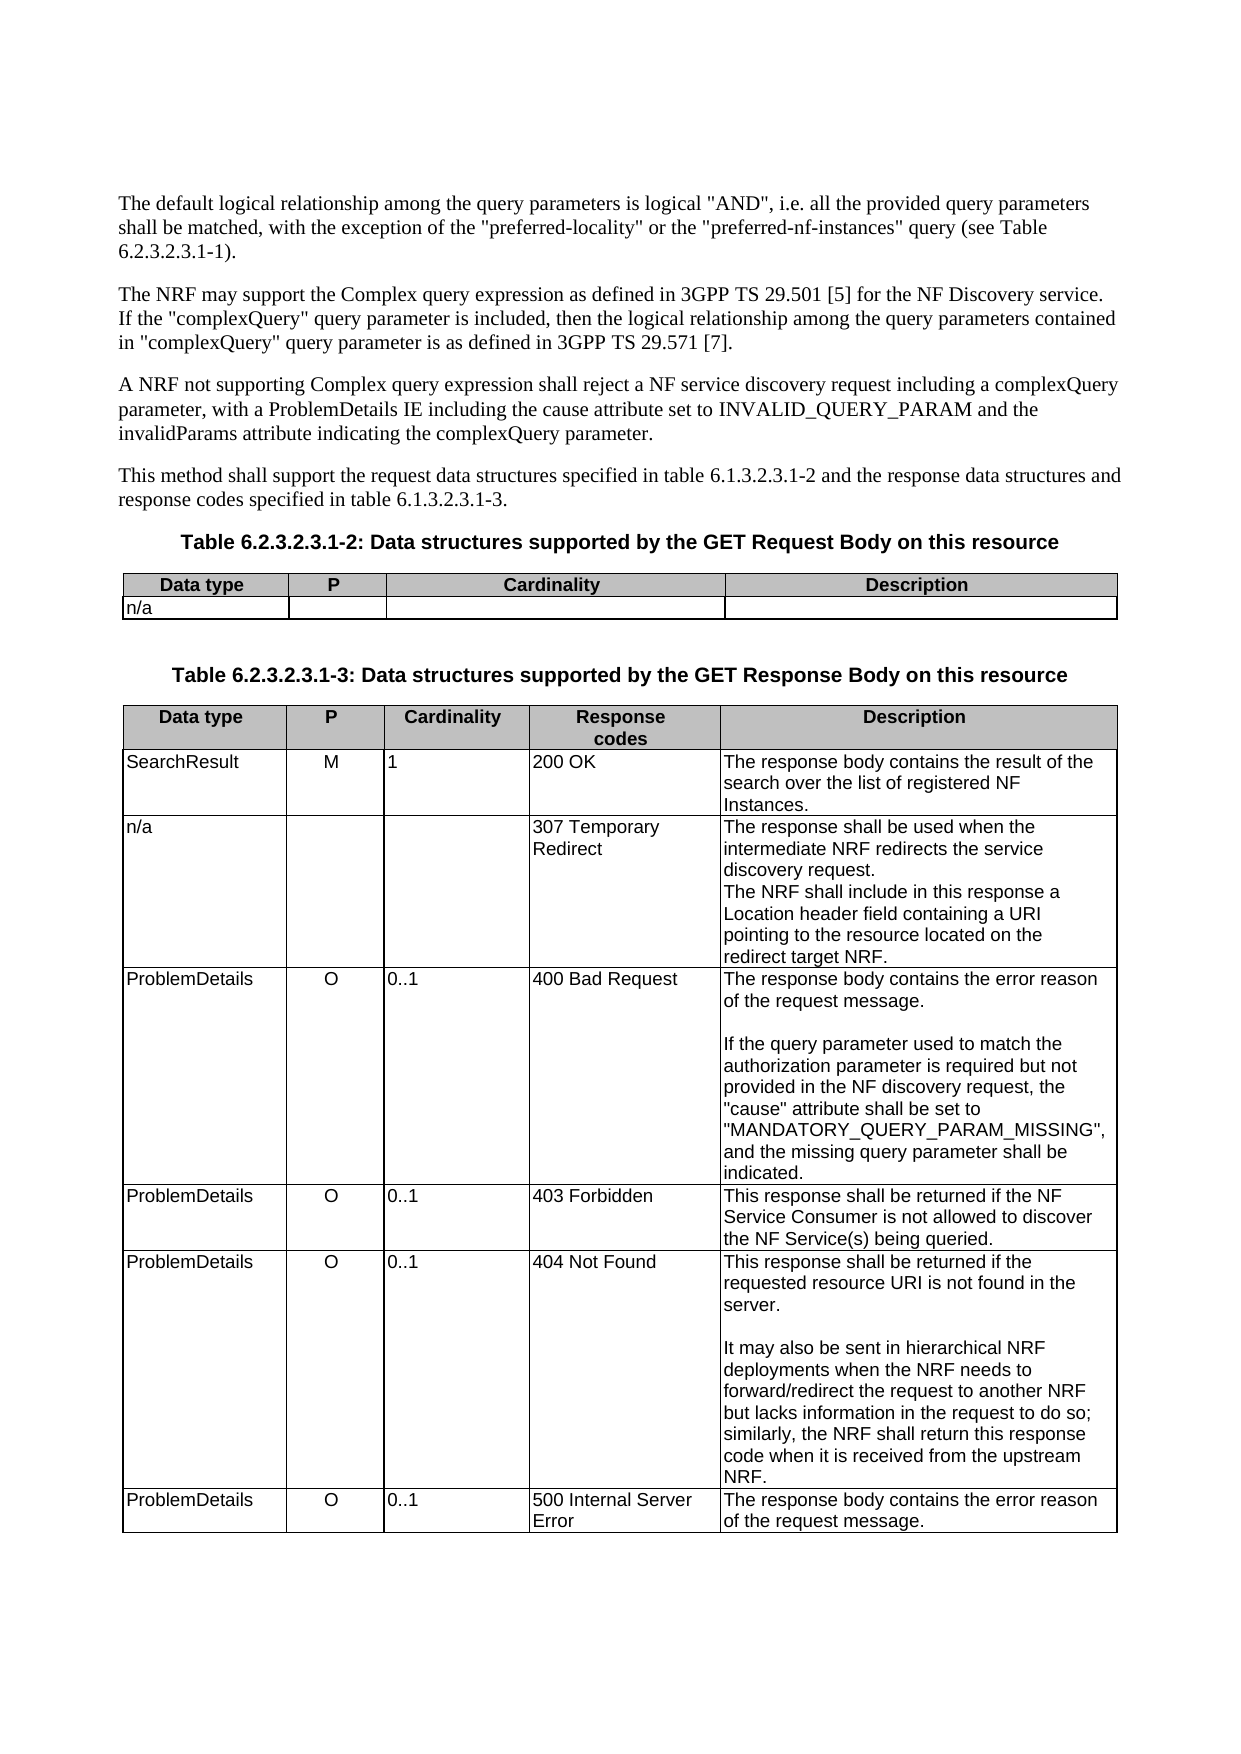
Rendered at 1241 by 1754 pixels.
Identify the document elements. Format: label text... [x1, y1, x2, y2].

table_cell 400 Bad Request [530, 968, 720, 1184]
table_cell This response shall be returned if the NF Service Consumer is not allowed to discover the NF Service(s) being queried. [721, 1185, 1116, 1249]
table_cell [287, 816, 383, 967]
text The NRF may support the Complex query expression as defined in 3GPP TS 29.501 [5] for the NF Discovery service. If the "complexQuery" query parameter is included, then the logical relationship among the query parameters contained in "complexQuery" query parameter is as defined in 3GPP TS 29.571 [7]. [118, 281, 1122, 354]
table_cell ProblemDetails [124, 968, 286, 1184]
table_cell O [287, 1251, 383, 1488]
table_cell 0..1 [385, 1185, 529, 1249]
table_cell ProblemDetails [124, 1251, 286, 1488]
table_cell 404 Not Found [530, 1251, 720, 1488]
table_cell [387, 597, 724, 618]
table_cell The response body contains the error reason of the request message. [721, 1489, 1116, 1532]
table_cell O [287, 1489, 383, 1532]
table_cell ProblemDetails [124, 1185, 286, 1249]
table_cell 1 [385, 750, 529, 815]
table_cell 403 Forbidden [530, 1185, 720, 1249]
table_header Description [721, 706, 1117, 749]
table_cell 200 OK [530, 750, 720, 815]
table_header P [287, 706, 384, 749]
table_cell [726, 597, 1116, 618]
text This method shall support the request data structures specified in table 6.1.3.2.3.1-2 and the response data structures and response codes specified in table 6.1.3.2.3.1-3. [118, 463, 1122, 511]
table_cell n/a [124, 816, 286, 967]
table_cell 0..1 [385, 1251, 529, 1488]
table_header P [289, 574, 386, 596]
table_cell 307 Temporary Redirect [530, 816, 720, 967]
table_header Response codes [530, 706, 720, 749]
table_cell O [287, 968, 383, 1184]
table_header Data type [124, 706, 286, 749]
table_cell The response body contains the result of the search over the list of registered NF Instances. [721, 750, 1116, 815]
table_cell [290, 597, 386, 618]
table_cell The response body contains the error reason of the request message. If the query parameter used to match the authorization parameter is required but not provided in the NF discovery request, the "cause" attribute shall be set to "MANDATORY_QUERY_PARAM_MISSING", and the missing query parameter shall be indicated. [721, 968, 1116, 1184]
table_cell This response shall be returned if the requested resource URI is not found in the server. It may also be sent in hierarchical NRF deployments when the NRF needs to forward/redirect the request to another NRF but lacks information in the request to do so; similarly, the NRF shall return this response code when it is received from the upstream NRF. [721, 1251, 1116, 1488]
text A NRF not supporting Complex query expression shall reject a NF service discovery request including a complexQuery parameter, with a ProblemDetails IE including the cause attribute set to INVALID_QUERY_PARAM and the invalidParams attribute indicating the complexQuery parameter. [118, 372, 1122, 444]
text Table 6.2.3.2.3.1-3: Data structures supported by the GET Response Body on this resource [118, 662, 1122, 686]
table_header Description [726, 574, 1117, 596]
table_header Cardinality [387, 574, 725, 596]
table_cell The response shall be used when the intermediate NRF redirects the service discovery request. The NRF shall include in this response a Location header field containing a URI pointing to the resource located on the redirect target NRF. [721, 816, 1116, 967]
table_cell ProblemDetails [124, 1489, 286, 1532]
table_cell M [287, 750, 383, 815]
table_header Cardinality [385, 706, 529, 749]
table_cell [385, 816, 529, 967]
text Table 6.2.3.2.3.1-2: Data structures supported by the GET Request Body on this resource [118, 530, 1122, 554]
table_header Data type [124, 574, 288, 596]
table_cell n/a [124, 597, 288, 618]
table_cell SearchResult [124, 750, 286, 815]
table_cell O [287, 1185, 383, 1249]
text The default logical relationship among the query parameters is logical "AND", i.e. all the provided query parameters shall be matched, with the exception of the "preferred-locality" or the "preferred-nf-instances" query (see Table 6.2.3.2.3.1-1). [118, 191, 1122, 263]
table_cell 0..1 [385, 968, 529, 1184]
table_cell 500 Internal Server Error [530, 1489, 720, 1532]
table_cell 0..1 [385, 1489, 529, 1532]
